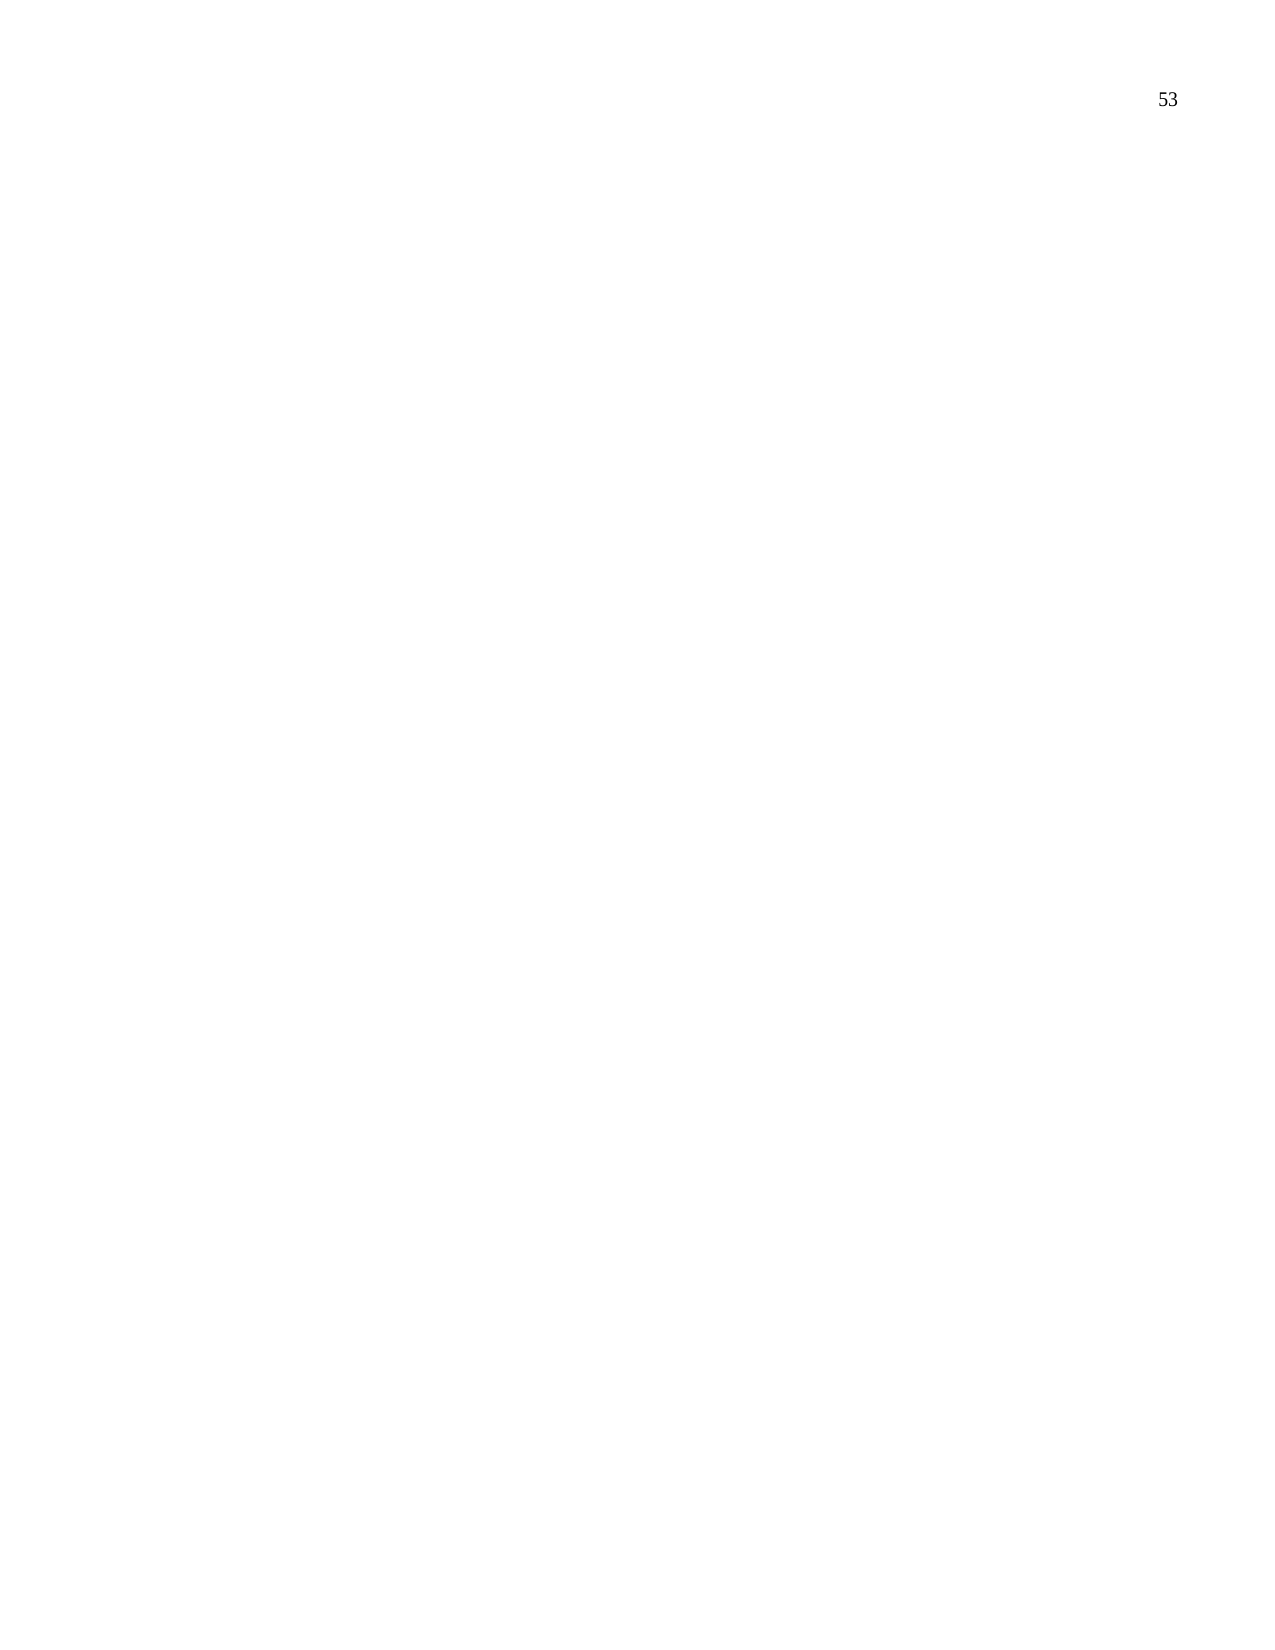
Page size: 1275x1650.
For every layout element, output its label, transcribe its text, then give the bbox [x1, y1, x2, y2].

text 53 [85, 87, 1178, 111]
